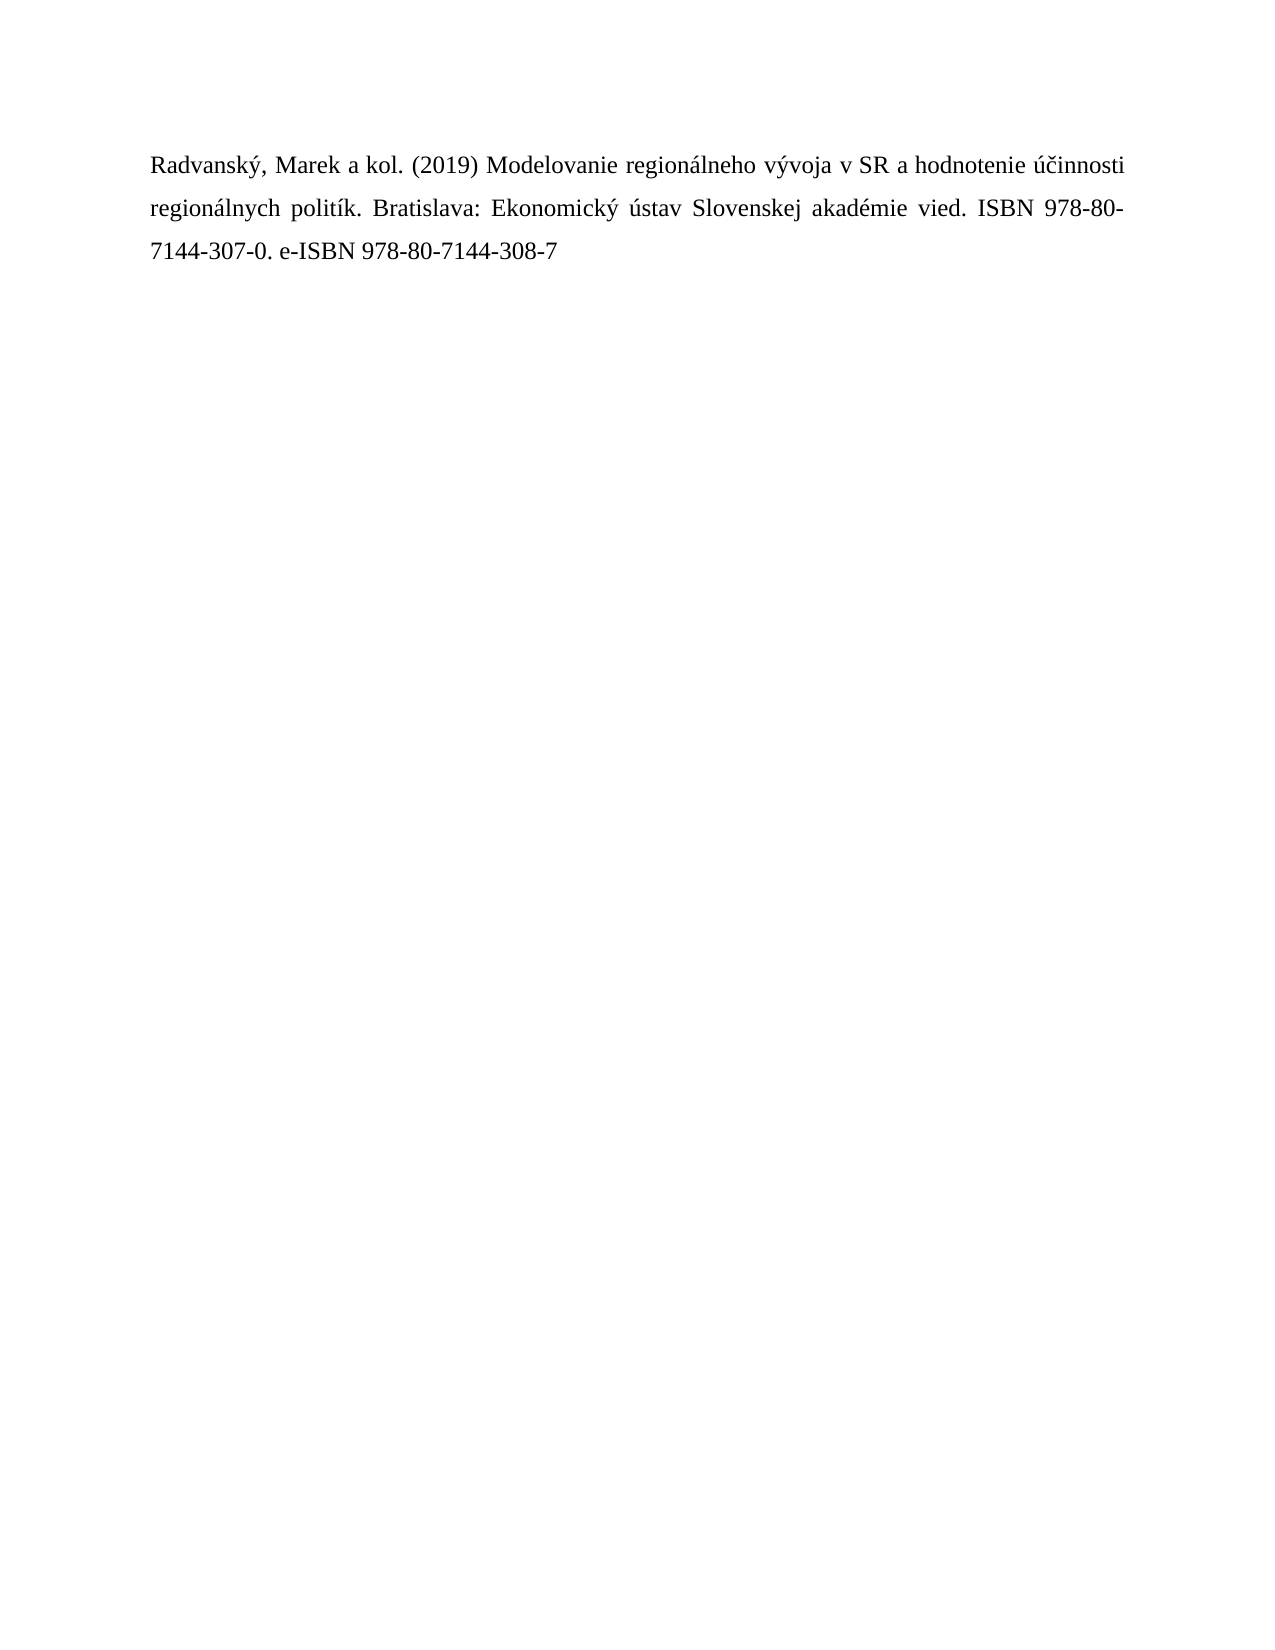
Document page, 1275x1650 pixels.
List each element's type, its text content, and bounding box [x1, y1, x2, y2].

text Radvanský, Marek a kol. (2019) Modelovanie regionálneho vývoja v SR a hodnotenie účinnosti regionálnych politík. Bratislava: Ekonomický ústav Slovenskej akadémie vied. ISBN 978-80-7144-307-0. e-ISBN 978-80-7144-308-7 [150, 150, 1125, 265]
